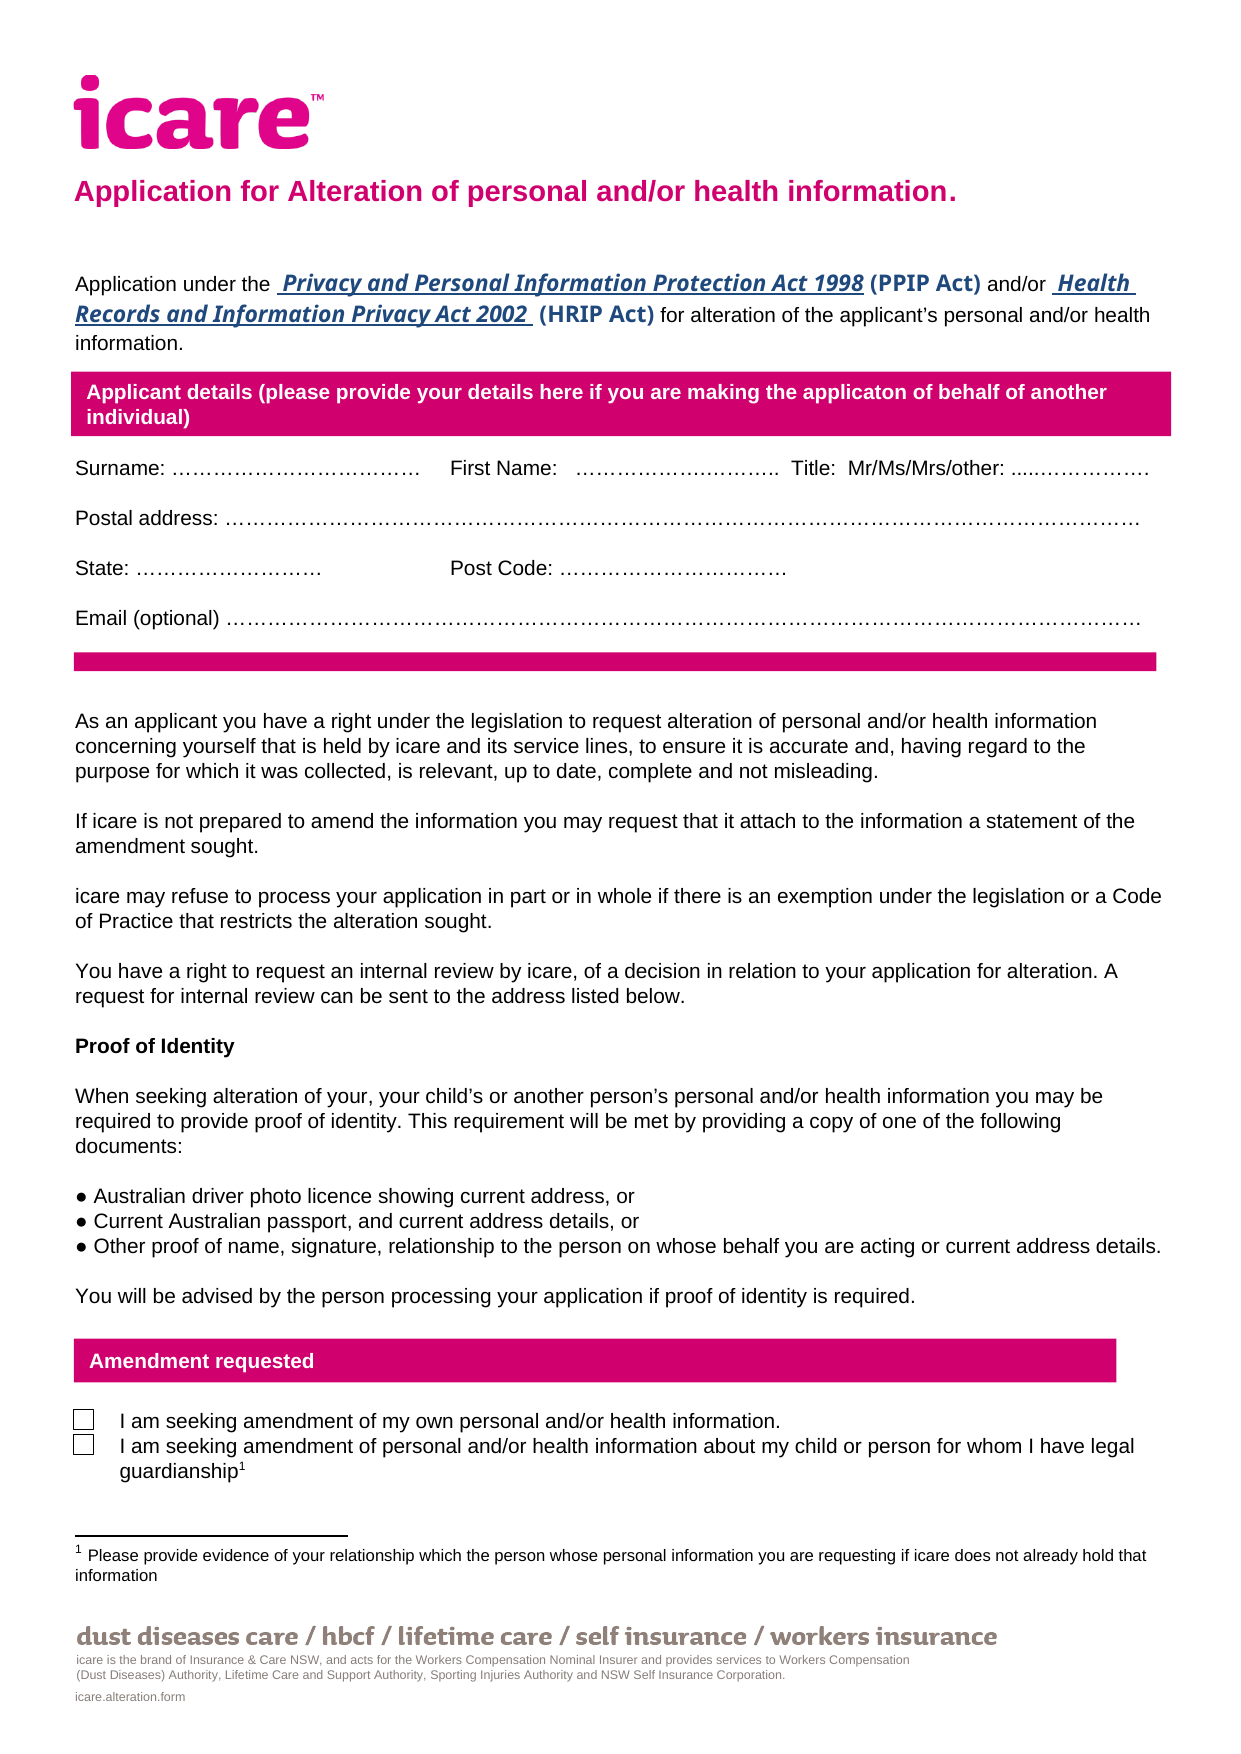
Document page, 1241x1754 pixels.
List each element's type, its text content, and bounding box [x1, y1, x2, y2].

text As an applicant you have a right under the legislation to request alteration of personal and/or health information concerning yourself that is held by icare and its service lines, to ensure it is accurate and, having regard to the purpose for which it was collected, is relevant, up to date, complete and not misleading. [75, 708, 1165, 783]
text Postal address: …………………………………………………………………………………………………………………… [75, 504, 1165, 529]
picture [76, 1621, 1002, 1652]
text I am seeking amendment of my own personal and/or health information. [119, 1408, 1165, 1433]
text State: ……………………… Post Code: …………………………… [75, 554, 1165, 579]
picture [73, 75, 324, 149]
text Proof of Identity [75, 1033, 1165, 1058]
text I am seeking amendment of personal and/or health information about my child or person for whom I have legal guardianship [119, 1433, 1165, 1483]
text You have a right to request an internal review by icare, of a decision in relation to your application for alteration. A request for internal review can be sent to the address listed below. [75, 958, 1165, 1008]
text You will be advised by the person processing your application if proof of identity is required. [75, 1283, 1165, 1308]
text ● Other proof of name, signature, relationship to the person on whose behalf you are acting or current address details. [75, 1233, 1165, 1258]
text Surname: ……………………………… First Name: ……………….……….. Title: Mr/Ms/Mrs/other: .....……………. [75, 454, 1165, 479]
text icare may refuse to process your application in part or in whole if there is an exemption under the legislation or a Code of Practice that restricts the alteration sought. [75, 883, 1165, 933]
text Email (optional) …………………………………………………………………………………………………………………… [75, 604, 1165, 629]
text When seeking alteration of your, your child’s or another person’s personal and/or health information you may be required to provide proof of identity. This requirement will be met by providing a copy of one of the following documents: [75, 1083, 1165, 1158]
text If icare is not prepared to amend the information you may request that it attach to the information a statement of the amendment sought. [75, 808, 1165, 858]
text ● Current Australian passport, and current address details, or [75, 1208, 1165, 1233]
text Application under the Privacy and Personal Information Protection Act 1998 (PPIP Act) and/or Health Records and Information Privacy Act 2002 (HRIP Act) for alteration of the applicant’s personal and/or health information. [75, 267, 1165, 354]
text ● Australian driver photo licence showing current address, or [75, 1183, 1165, 1208]
